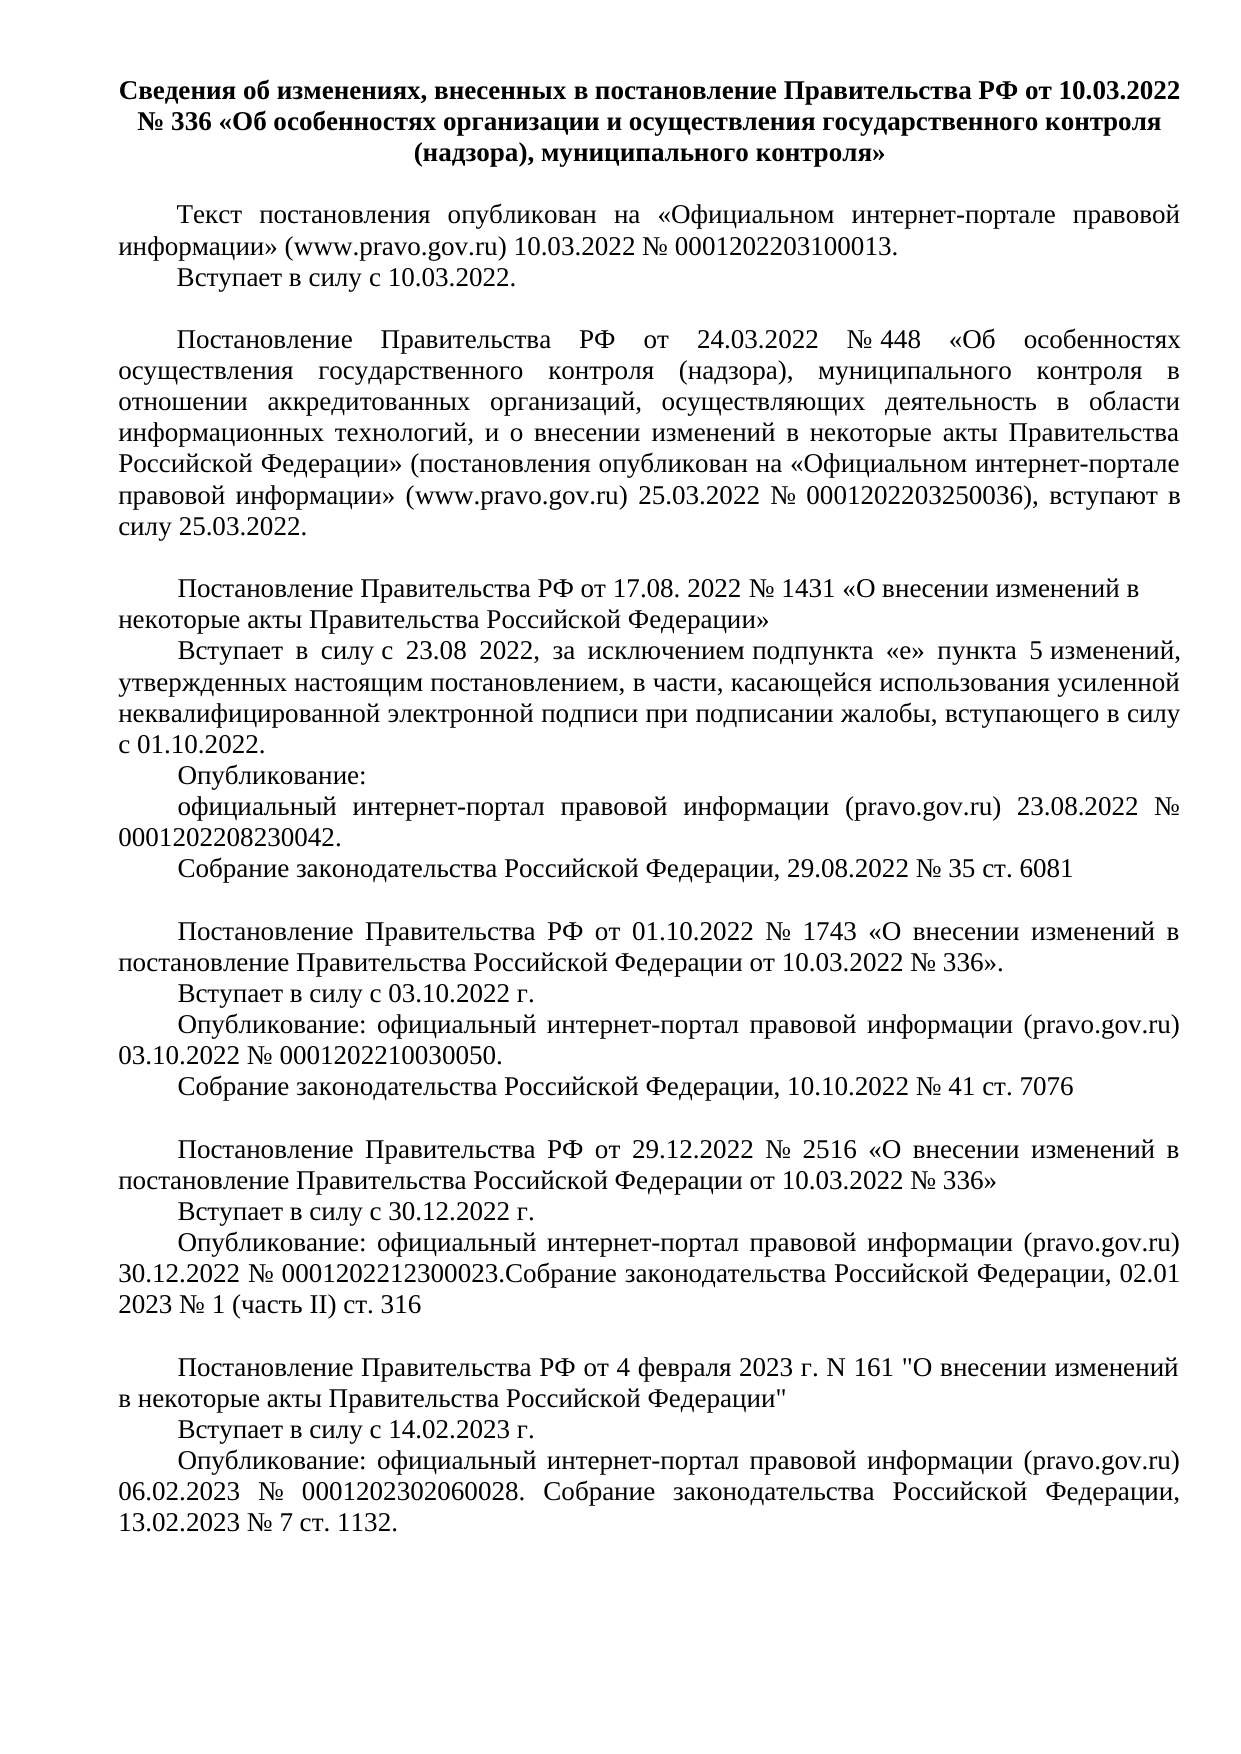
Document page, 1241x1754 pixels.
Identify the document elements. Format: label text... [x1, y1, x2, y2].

text Собрание законодательства Российской Федерации, 29.08.2022 № 35 ст. 6081 [118, 852, 1181, 884]
text Опубликование: официальный интернет-портал правовой информации (pravo.gov.ru) 06.02.2023 № 0001202302060028. Собрание законодательства Российской Федерации, 13.02.2023 № 7 ст. 1132. [118, 1444, 1181, 1538]
text Собрание законодательства Российской Федерации, 10.10.2022 № 41 ст. 7076 [118, 1071, 1181, 1102]
text Сведения об изменениях, внесенных в постановление Правительства РФ от 10.03.2022 № 336 «Об особенностях организации и осуществления государственного контроля (надзора), муниципального контроля» [118, 74, 1181, 167]
text официальный интернет-портал правовой информации (pravo.gov.ru) 23.08.2022 № 0001202208230042. [118, 790, 1181, 852]
text Вступает в силу с 30.12.2022 г. [118, 1195, 1181, 1226]
text Вступает в силу с 14.02.2023 г. [118, 1413, 1181, 1444]
text Вступает в силу с 23.08 2022, за исключением подпункта «е» пункта 5 изменений, утвержденных настоящим постановлением, в части, касающейся использования усиленной неквалифицированной электронной подписи при подписании жалобы, вступающего в силу с 01.10.2022. [118, 634, 1181, 759]
text Постановление Правительства РФ от 01.10.2022 № 1743 «О внесении изменений в постановление Правительства Российской Федерации от 10.03.2022 № 336». [118, 915, 1181, 977]
text Постановление Правительства РФ от 29.12.2022 № 2516 «О внесении изменений в постановление Правительства Российской Федерации от 10.03.2022 № 336» [118, 1133, 1181, 1195]
text Постановление Правительства РФ от 4 февраля 2023 г. N 161 "О внесении изменений в некоторые акты Правительства Российской Федерации" [118, 1351, 1181, 1413]
text Опубликование: официальный интернет-портал правовой информации (pravo.gov.ru) 30.12.2022 № 0001202212300023.Собрание законодательства Российской Федерации, 02.01 2023 № 1 (часть II) ст. 316 [118, 1226, 1181, 1320]
text Текст постановления опубликован на «Официальном интернет-портале правовой информации» (www.pravo.gov.ru) 10.03.2022 № 0001202203100013. [118, 198, 1181, 261]
text Опубликование: [118, 759, 1181, 790]
text Постановление Правительства РФ от 17.08. 2022 № 1431 «О внесении изменений в некоторые акты Правительства Российской Федерации» [118, 572, 1181, 634]
text Опубликование: официальный интернет-портал правовой информации (pravo.gov.ru) 03.10.2022 № 0001202210030050. [118, 1008, 1181, 1071]
text Постановление Правительства РФ от 24.03.2022 № 448 «Об особенностях осуществления государственного контроля (надзора), муниципального контроля в отношении аккредитованных организаций, осуществляющих деятельность в области информационных технологий, и о внесении изменений в некоторые акты Правительства Российской Федерации» (постановления опубликован на «Официальном интернет-портале правовой информации» (www.pravo.gov.ru) 25.03.2022 № 0001202203250036), вступают в силу 25.03.2022. [118, 323, 1181, 541]
text Вступает в силу с 10.03.2022. [118, 261, 1181, 292]
text Вступает в силу с 03.10.2022 г. [118, 977, 1181, 1008]
